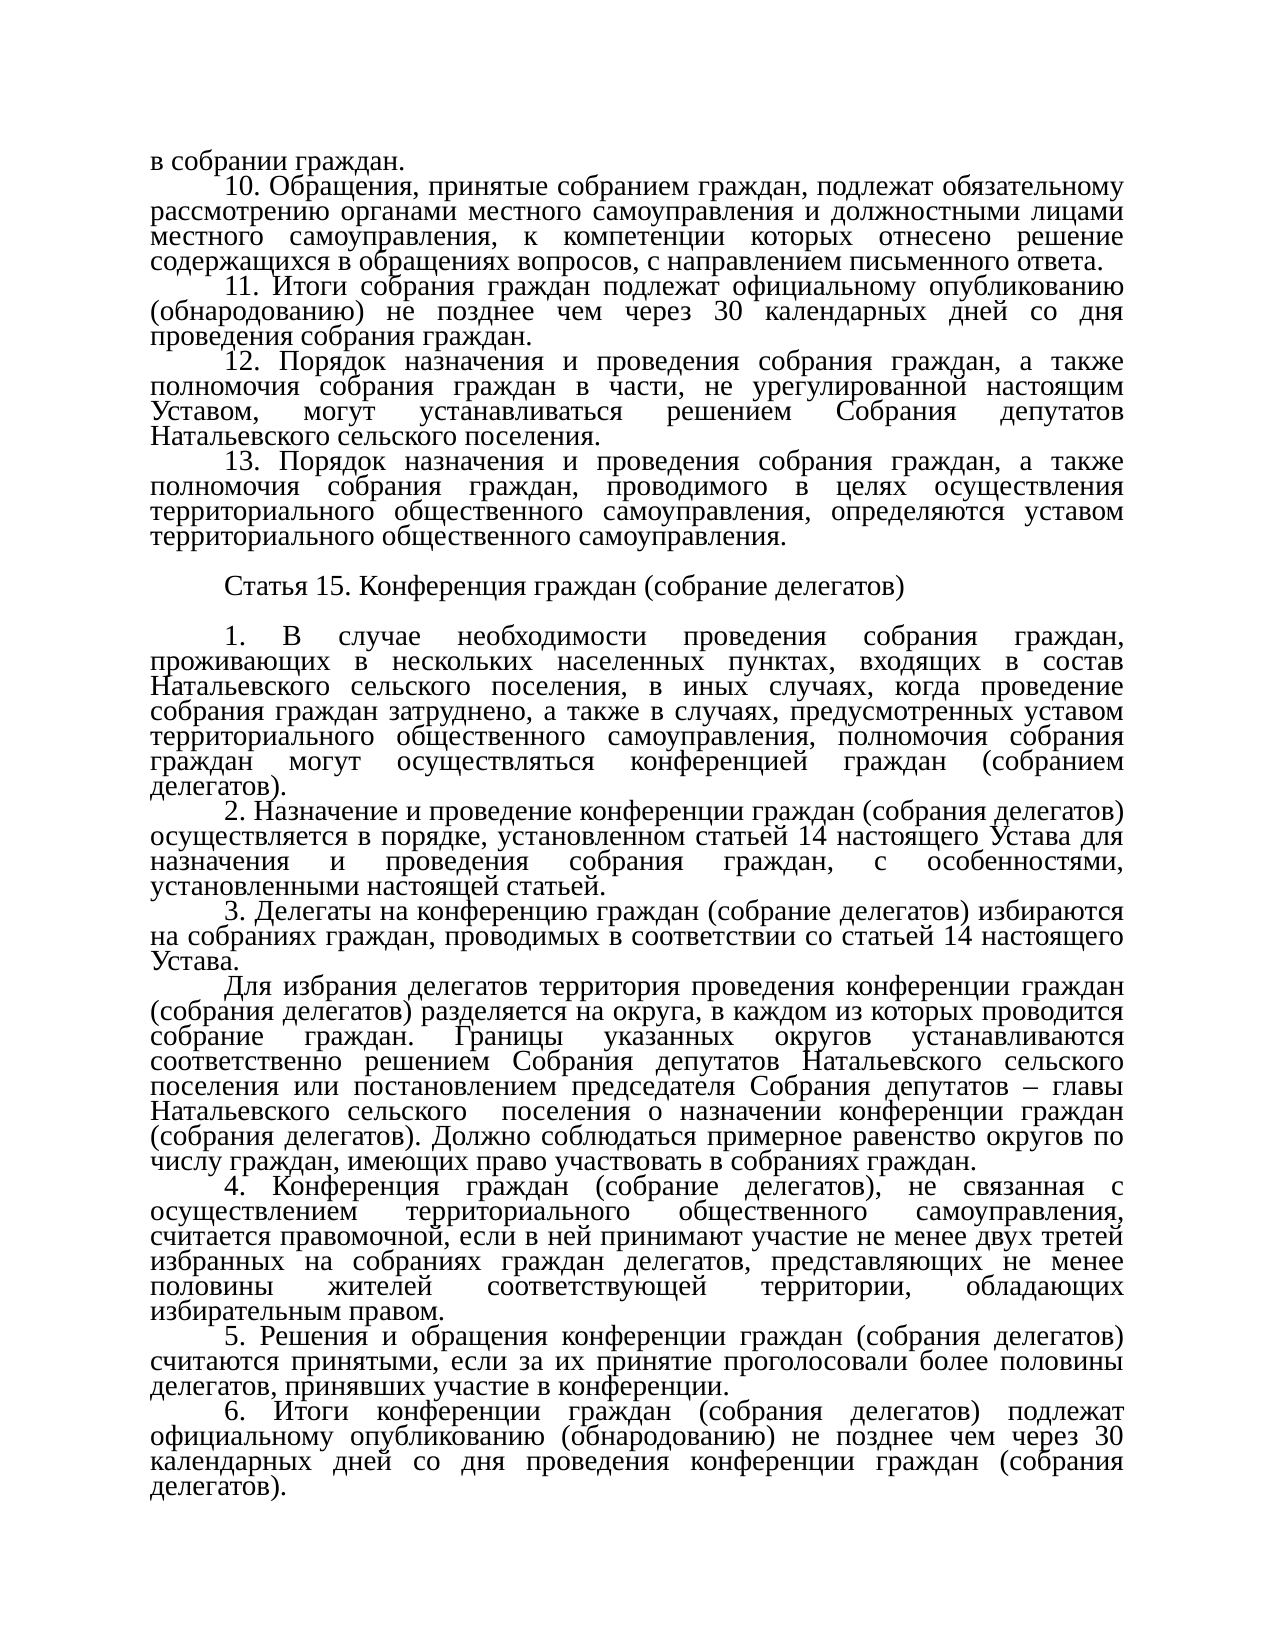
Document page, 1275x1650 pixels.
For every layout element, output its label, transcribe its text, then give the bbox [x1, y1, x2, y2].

text 2. Назначение и проведение конференции граждан (собрания делегатов) осуществляется в порядке, установленном статьей 14 настоящего Устава для назначения и проведения собрания граждан, с особенностями, установленными настоящей статьей. [150, 800, 1125, 900]
text 5. Решения и обращения конференции граждан (собрания делегатов) считаются принятыми, если за их принятие проголосовали более половины делегатов, принявших участие в конференции. [150, 1325, 1125, 1400]
text 11. Итоги собрания граждан подлежат официальному опубликованию (обнародованию) не позднее чем через 30 календарных дней со дня проведения собрания граждан. [150, 275, 1125, 350]
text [150, 150, 1125, 175]
text 4. Конференция граждан (собрание делегатов), не связанная с осуществлением территориального общественного самоуправления, считается правомочной, если в ней принимают участие не менее двух третей избранных на собраниях граждан делегатов, представляющих не менее половины жителей соответствующей территории, обладающих избирательным правом. [150, 1175, 1125, 1325]
text Статья 15. Конференция граждан (собрание делегатов) [418, 575, 651, 600]
text Для избрания делегатов территория проведения конференции граждан (собрания делегатов) разделяется на округа, в каждом из которых проводится собрание граждан. Границы указанных округов устанавливаются соответственно решением Собрания депутатов Натальевского сельского поселения или постановлением председателя Собрания депутатов – главы Натальевского сельского поселения о назначении конференции граждан (собрания делегатов). Должно соблюдаться примерное равенство округов по числу граждан, имеющих право участвовать в собраниях граждан. [150, 975, 1125, 1175]
text 1. В случае необходимости проведения собрания граждан, проживающих в нескольких населенных пунктах, входящих в состав Натальевского сельского поселения, в иных случаях, когда проведение собрания граждан затруднено, а также в случаях, предусмотренных уставом территориального общественного самоуправления, полномочия собрания граждан могут осуществляться конференцией граждан (собранием делегатов). [150, 625, 1125, 800]
text 12. Порядок назначения и проведения собрания граждан, а также полномочия собрания граждан в части, не урегулированной настоящим Уставом, могут устанавливаться решением Собрания депутатов Натальевского сельского поселения. [150, 350, 1125, 450]
text Статья 15. Конференция граждан (собрание делегатов) [150, 575, 415, 600]
text 10. Обращения, принятые собранием граждан, подлежат обязательному рассмотрению органами местного самоуправления и должностными лицами местного самоуправления, к компетенции которых отнесено решение содержащихся в обращениях вопросов, с направлением письменного ответа. [150, 175, 1125, 275]
text 6. Итоги конференции граждан (собрания делегатов) подлежат официальному опубликованию (обнародованию) не позднее чем через 30 календарных дней со дня проведения конференции граждан (собрания делегатов). [150, 1400, 1125, 1500]
text Статья 15. Конференция граждан (собрание делегатов) [648, 575, 1125, 600]
text 13. Порядок назначения и проведения собрания граждан, а также полномочия собрания граждан, проводимого в целях осуществления территориального общественного самоуправления, определяются уставом территориального общественного самоуправления. [150, 450, 1125, 550]
text 3. Делегаты на конференцию граждан (собрание делегатов) избираются на собраниях граждан, проводимых в соответствии со статьей 14 настоящего Устава. [150, 900, 1125, 975]
